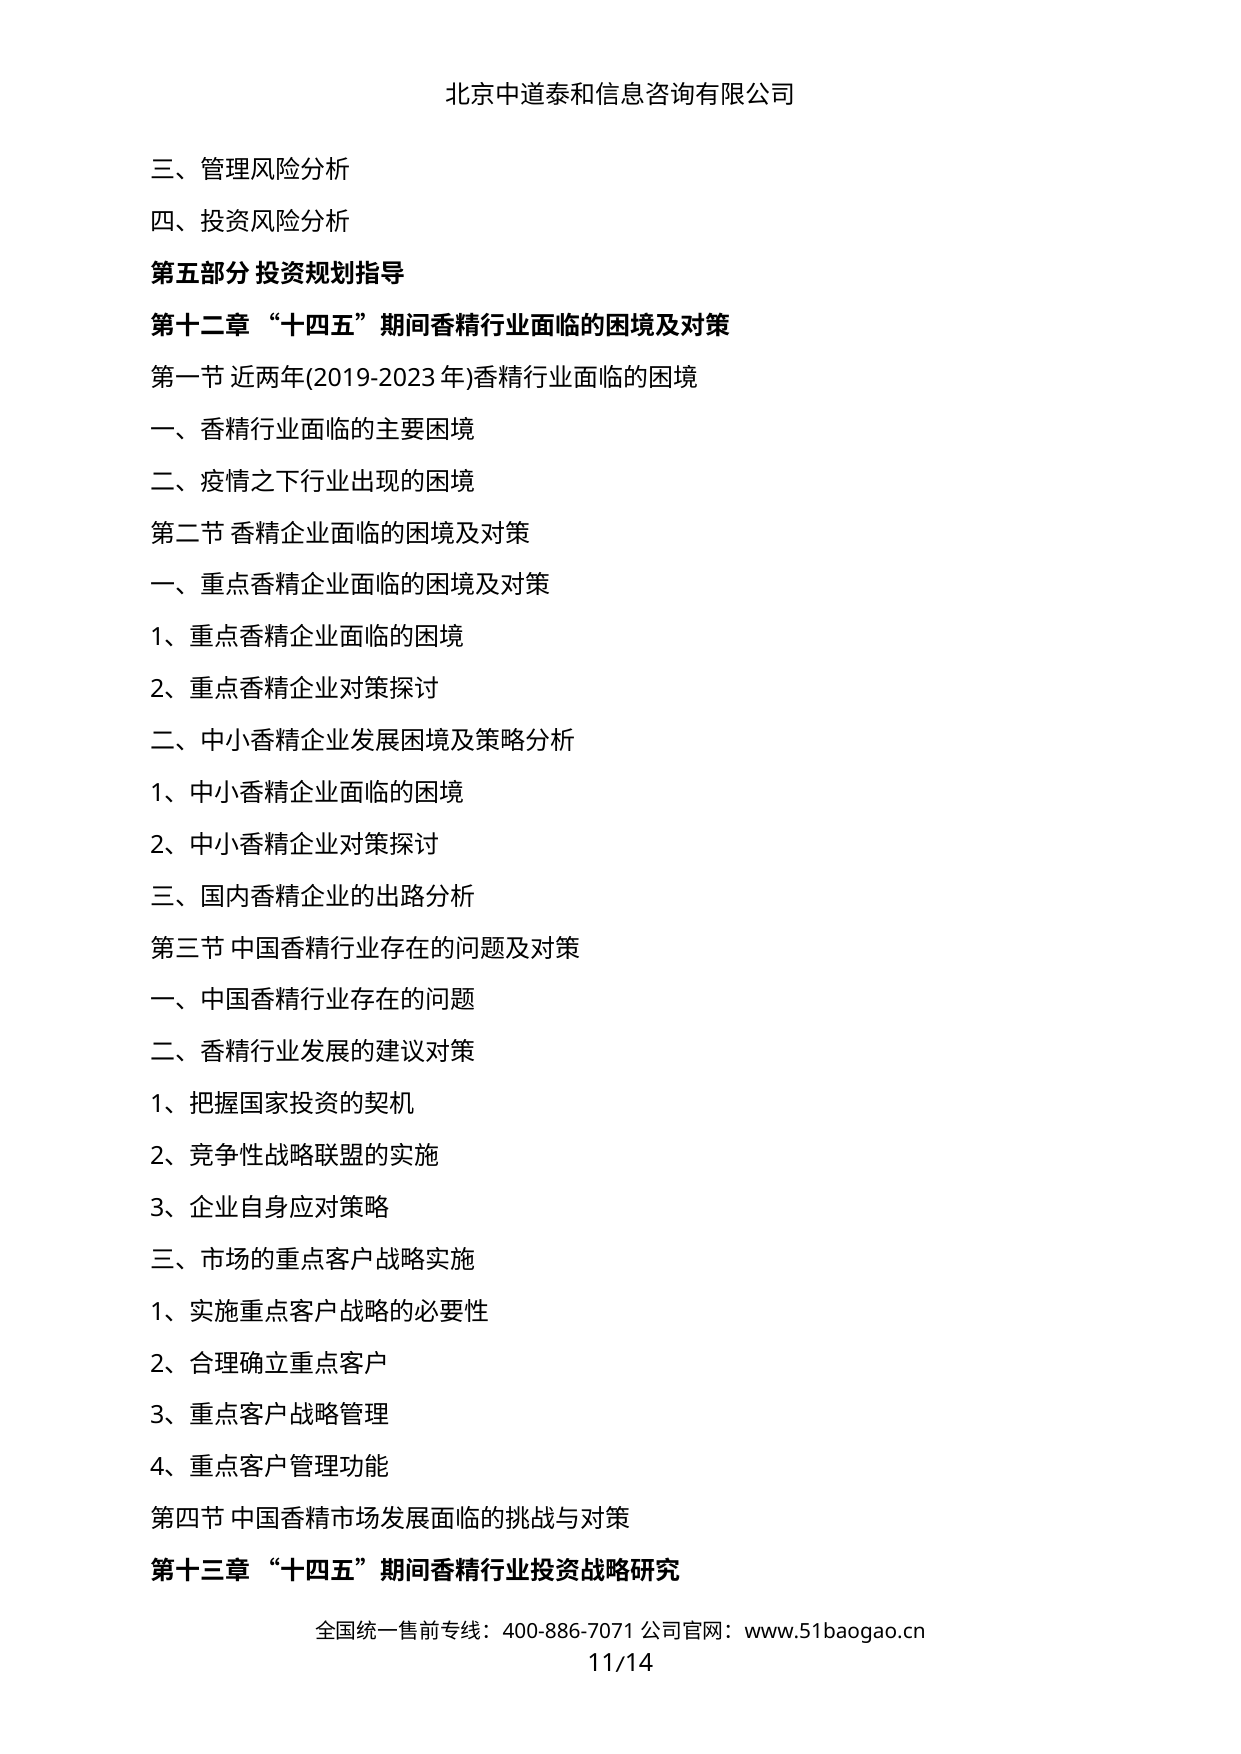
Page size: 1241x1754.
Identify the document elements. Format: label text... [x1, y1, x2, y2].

text 第一节 近两年(2019-2023年)香精行业面临的困境 [150, 357, 1090, 394]
text 二、中小香精企业发展困境及策略分析 [150, 721, 1090, 757]
text 第十三章 “十四五”期间香精行业投资战略研究 [150, 1551, 1090, 1587]
text 三、管理风险分析 [150, 150, 1090, 186]
text 2、合理确立重点客户 [150, 1343, 1090, 1379]
text 第十二章 “十四五”期间香精行业面临的困境及对策 [150, 306, 1090, 342]
text 三、市场的重点客户战略实施 [150, 1239, 1090, 1276]
text 1、中小香精企业面临的困境 [150, 772, 1090, 809]
text 四、投资风险分析 [150, 202, 1090, 238]
text 1、重点香精企业面临的困境 [150, 617, 1090, 653]
text 2、竞争性战略联盟的实施 [150, 1136, 1090, 1172]
text 1、实施重点客户战略的必要性 [150, 1291, 1090, 1327]
text 三、国内香精企业的出路分析 [150, 876, 1090, 912]
text 二、香精行业发展的建议对策 [150, 1032, 1090, 1068]
text 一、香精行业面临的主要困境 [150, 409, 1090, 446]
text 2、中小香精企业对策探讨 [150, 824, 1090, 861]
text 3、企业自身应对策略 [150, 1187, 1090, 1224]
text 第二节 香精企业面临的困境及对策 [150, 513, 1090, 549]
text 1、把握国家投资的契机 [150, 1084, 1090, 1120]
text 一、重点香精企业面临的困境及对策 [150, 565, 1090, 601]
text 二、疫情之下行业出现的困境 [150, 461, 1090, 497]
text 2、重点香精企业对策探讨 [150, 669, 1090, 705]
text 第四节 中国香精市场发展面临的挑战与对策 [150, 1499, 1090, 1535]
text 第三节 中国香精行业存在的问题及对策 [150, 928, 1090, 964]
text 第五部分 投资规划指导 [150, 254, 1090, 290]
text 一、中国香精行业存在的问题 [150, 980, 1090, 1016]
text 3、重点客户战略管理 [150, 1395, 1090, 1431]
text 4、重点客户管理功能 [150, 1447, 1090, 1483]
